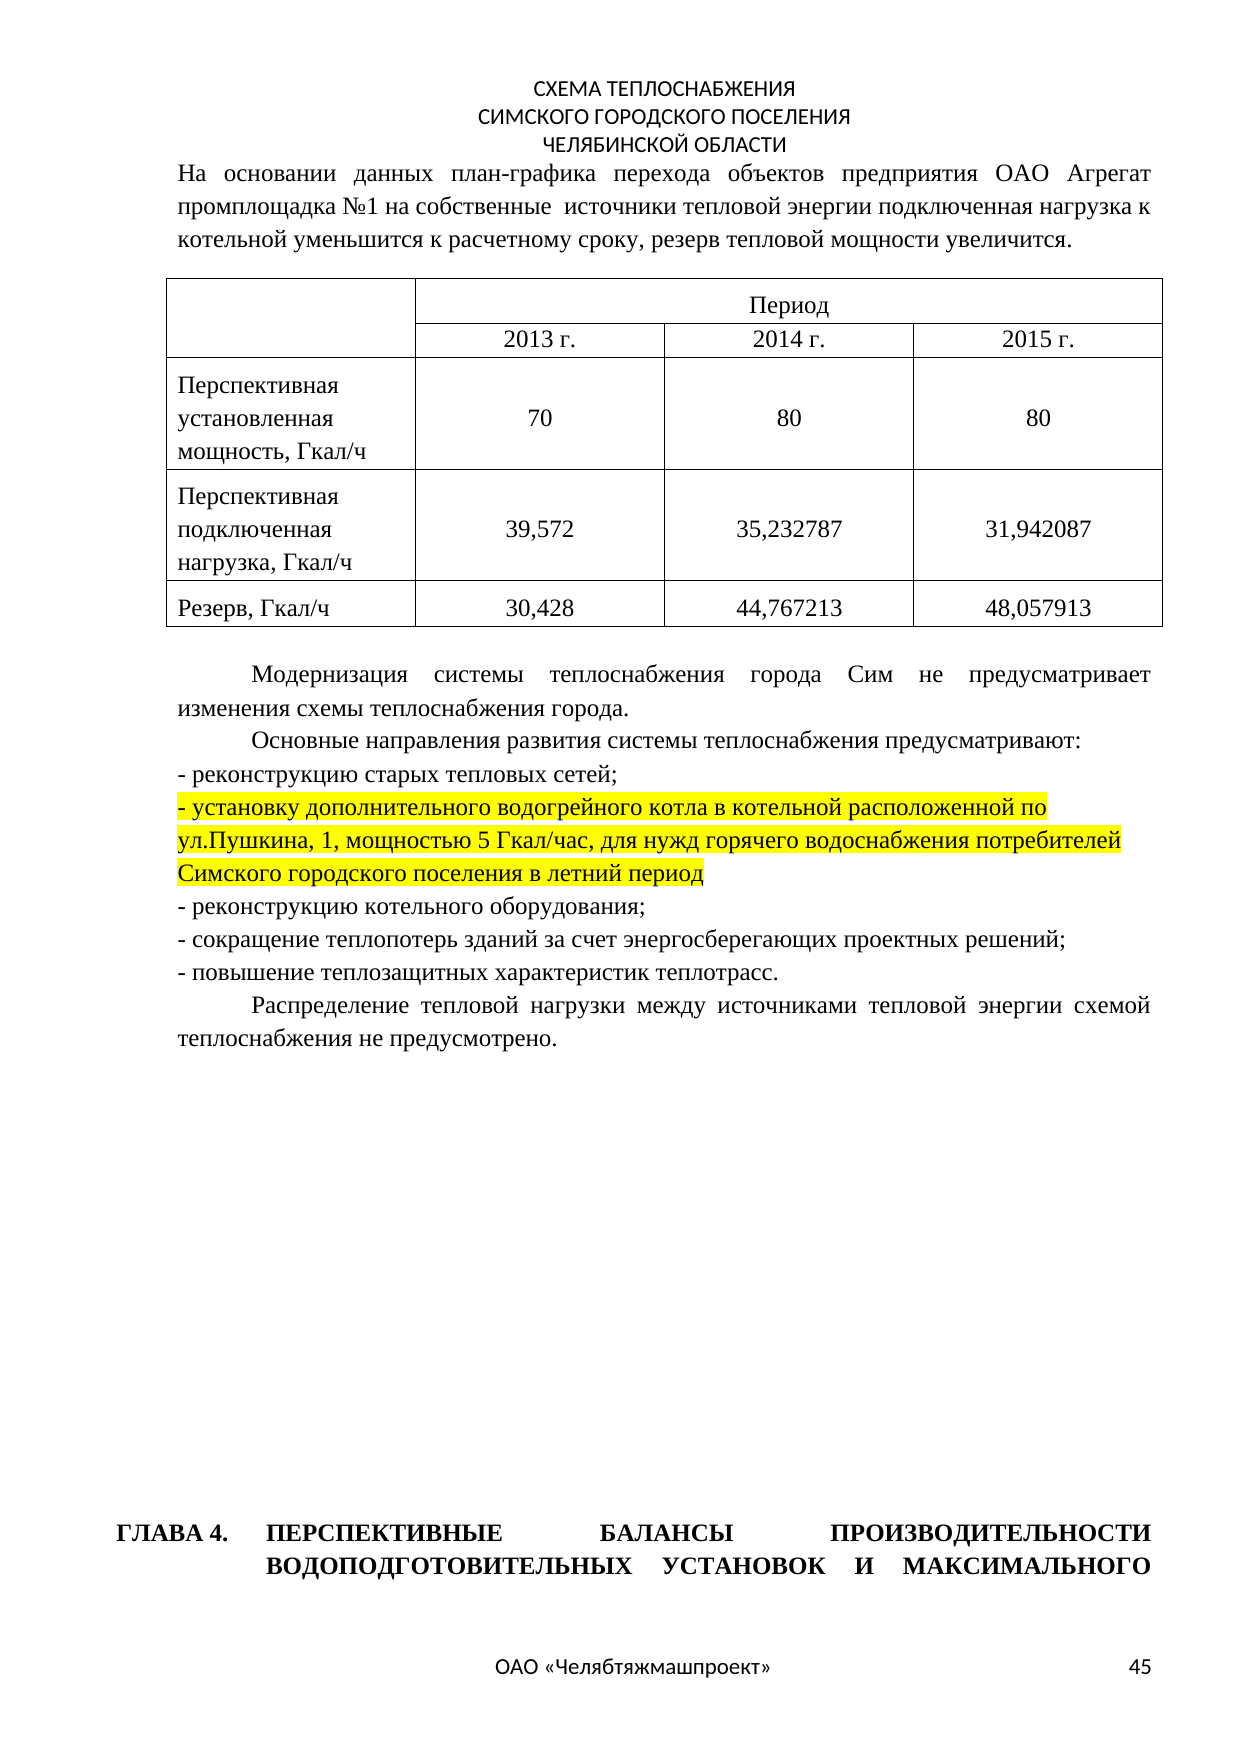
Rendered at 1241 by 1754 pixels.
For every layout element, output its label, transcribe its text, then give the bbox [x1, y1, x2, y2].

text - установку дополнительного водогрейного котла в котельной расположенной по ул.Пушкина, 1, мощностью 5 Гкал/час, для нужд горячего водоснабжения потребителей Симского городского поселения в летний период [177, 792, 1152, 886]
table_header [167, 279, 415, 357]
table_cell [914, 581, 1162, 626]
text Распределение тепловой нагрузки между источниками тепловой энергии схемой теплоснабжения не предусмотрено. [177, 990, 1152, 1052]
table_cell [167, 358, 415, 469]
text - реконструкцию котельного оборудования; [177, 891, 1152, 919]
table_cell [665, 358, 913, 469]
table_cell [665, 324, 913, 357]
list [228, 1518, 1152, 1580]
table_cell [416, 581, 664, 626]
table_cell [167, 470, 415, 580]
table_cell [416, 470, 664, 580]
text Модернизация системы теплоснабжения города Сим не предусматривает изменения схемы теплоснабжения города. [177, 659, 1152, 721]
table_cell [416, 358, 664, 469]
text На основании данных план-графика перехода объектов предприятия ОАО Агрегат промплощадка №1 на собственные источники тепловой энергии подключенная нагрузка к котельной уменьшится к расчетному сроку, резерв тепловой мощности увеличится. [177, 158, 1152, 253]
text - реконструкцию старых тепловых сетей; [177, 759, 1152, 787]
text Основные направления развития системы теплоснабжения предусматривают: [177, 726, 1152, 754]
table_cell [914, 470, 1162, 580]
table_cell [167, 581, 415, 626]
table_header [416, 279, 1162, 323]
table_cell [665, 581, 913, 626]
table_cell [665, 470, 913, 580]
text - сокращение теплопотерь зданий за счет энергосберегающих проектных решений; [177, 924, 1152, 952]
text - повышение теплозащитных характеристик теплотрасс. [177, 957, 1152, 986]
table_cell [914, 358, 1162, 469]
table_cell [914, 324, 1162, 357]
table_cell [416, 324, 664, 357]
